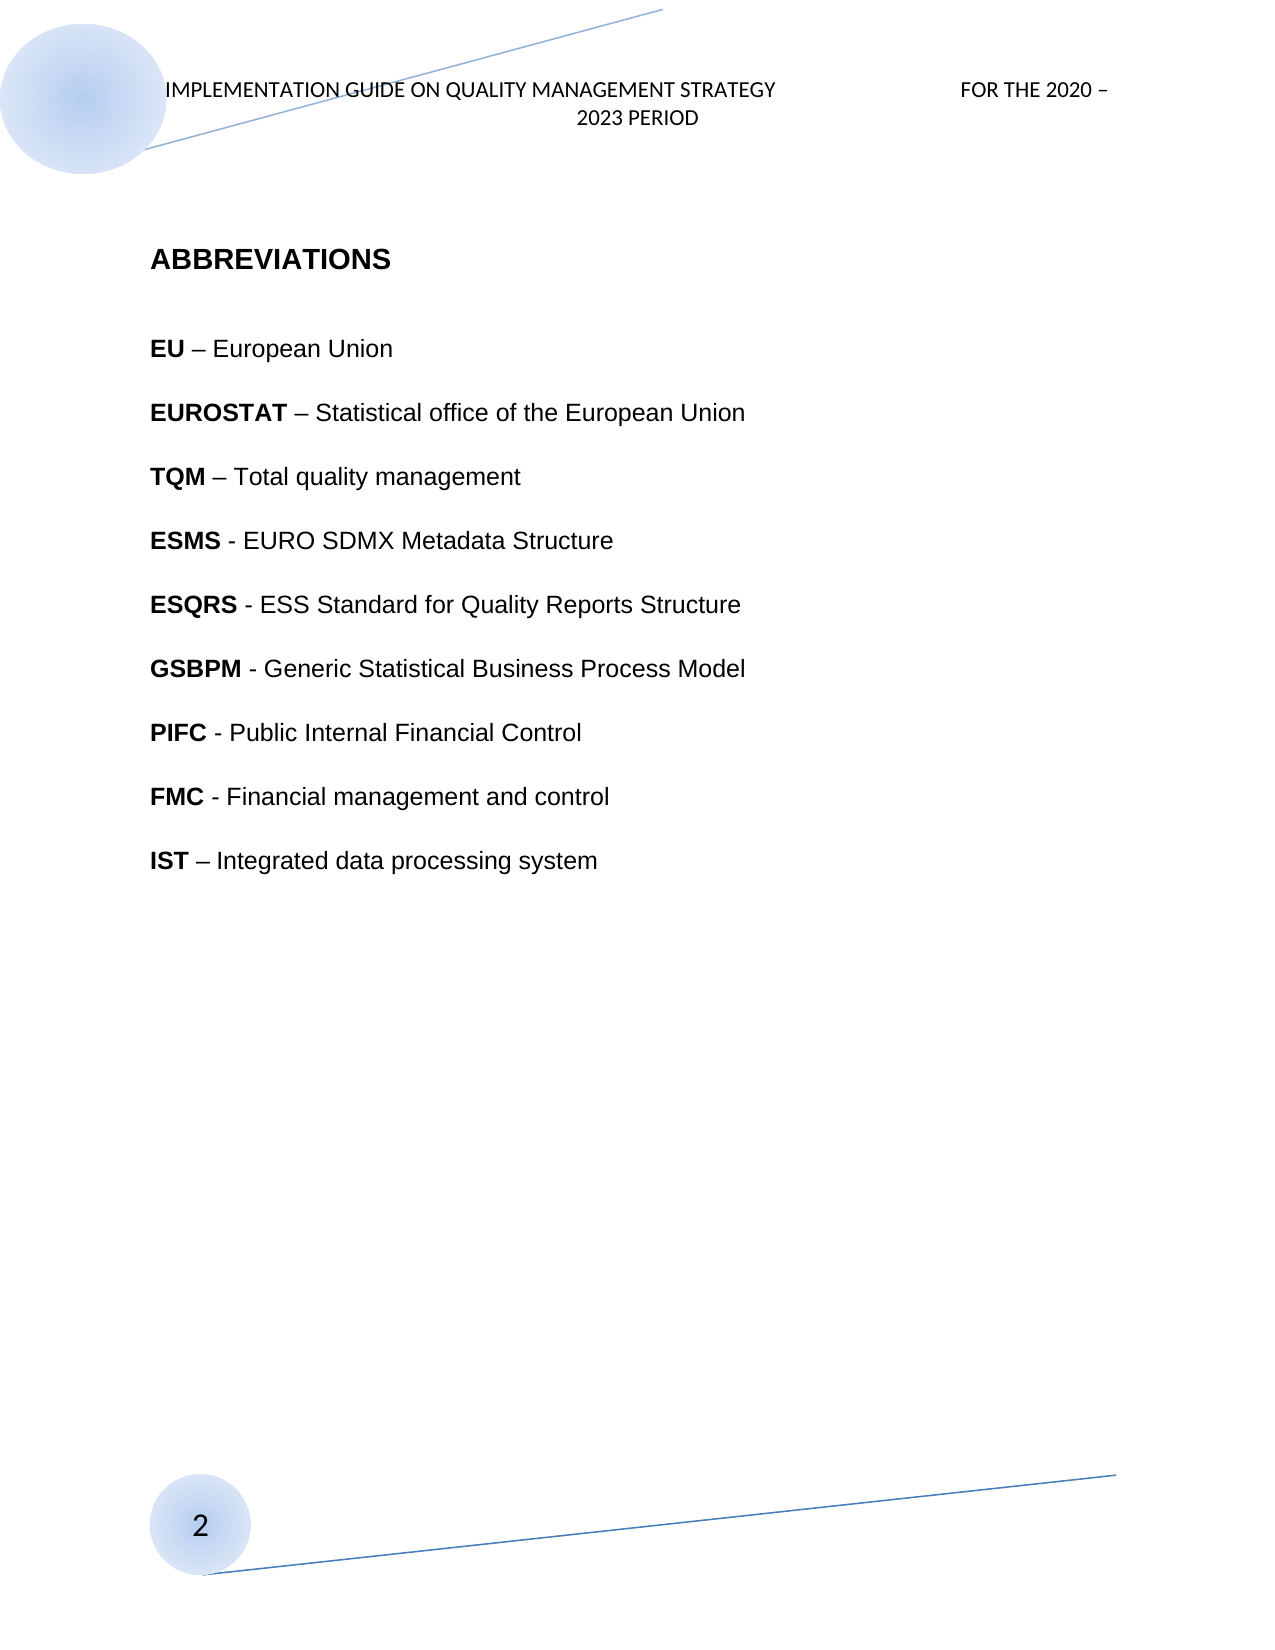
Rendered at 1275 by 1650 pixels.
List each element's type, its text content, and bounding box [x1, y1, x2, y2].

text ESQRS - ESS Standard for Quality Reports Structure [150, 590, 1125, 619]
text GSBPM - Generic Statistical Business Process Model [150, 654, 1125, 683]
text PIFC - Public Internal Financial Control [150, 718, 1125, 747]
text EUROSTAT – Statistical office of the European Union [150, 398, 1125, 427]
text TQM – Total quality management [150, 462, 1125, 491]
text FMC - Financial management and control [150, 782, 1125, 811]
text EU – European Union [150, 334, 1125, 363]
subtitle ABBREVIATIONS [150, 242, 1125, 276]
text ESMS - EURO SDMX Metadata Structure [150, 526, 1125, 555]
text IST – Integrated data processing system [150, 846, 1125, 875]
